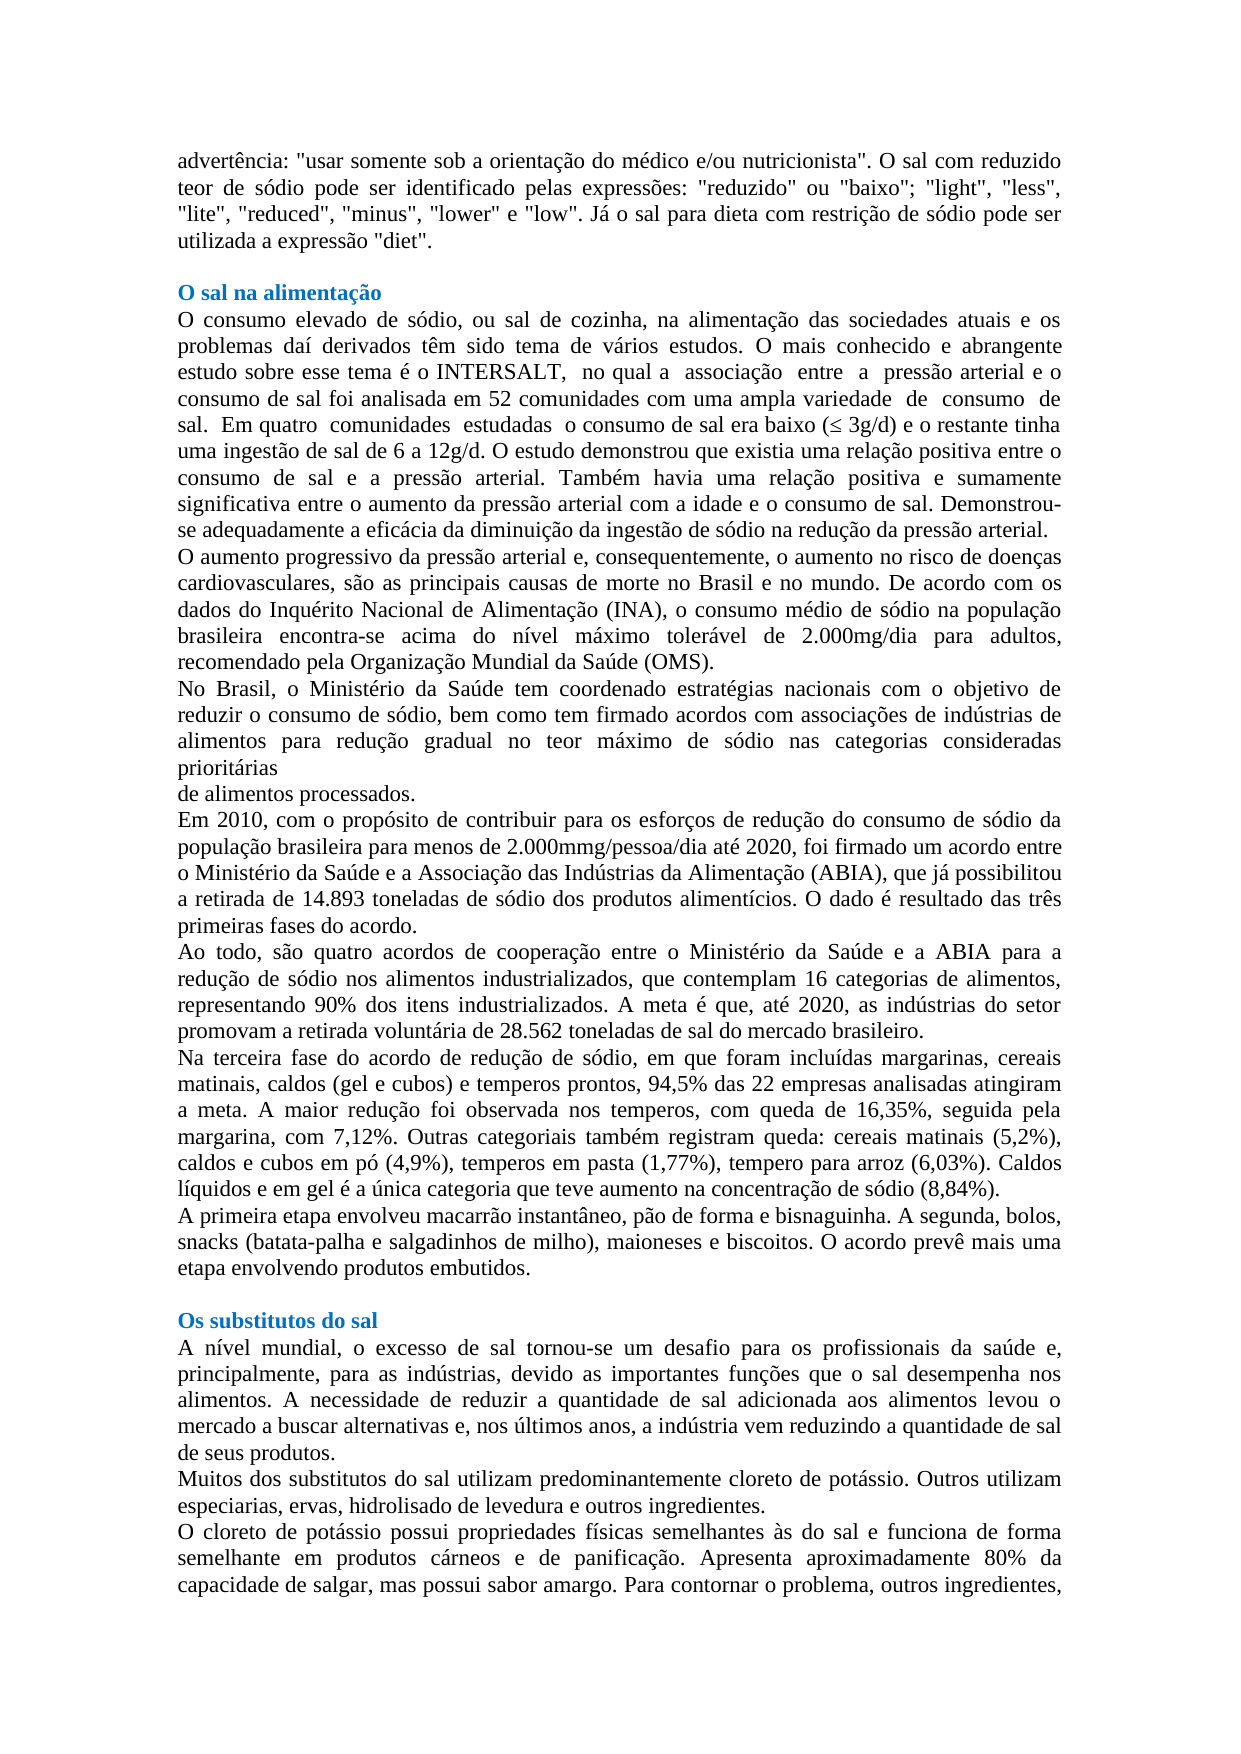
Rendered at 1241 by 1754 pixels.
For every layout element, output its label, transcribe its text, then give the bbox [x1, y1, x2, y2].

text Em 2010, com o propósito de contribuir para os esforços de redução do consumo de sódio da população brasileira para menos de 2.000mmg/pessoa/dia até 2020, foi firmado um acordo entre o Ministério da Saúde e a Associação das Indústrias da Alimentação (ABIA), que já possibilitou a retirada de 14.893 toneladas de sódio dos produtos alimentícios. O dado é resultado das três primeiras fases do acordo. [177, 806, 1063, 938]
text A nível mundial, o excesso de sal tornou-se um desafio para os profissionais da saúde e, principalmente, para as indústrias, devido as importantes funções que o sal desempenha nos alimentos. A necessidade de reduzir a quantidade de sal adicionada aos alimentos levou o mercado a buscar alternativas e, nos últimos anos, a indústria vem reduzindo a quantidade de sal de seus produtos. [177, 1333, 1063, 1465]
text Muitos dos substitutos do sal utilizam predominantemente cloreto de potássio. Outros utilizam especiarias, ervas, hidrolisado de levedura e outros ingredientes. [177, 1465, 1063, 1518]
text Ao todo, são quatro acordos de cooperação entre o Ministério da Saúde e a ABIA para a redução de sódio nos alimentos industrializados, que contemplam 16 categorias de alimentos, representando 90% dos itens industrializados. A meta é que, até 2020, as indústrias do setor promovam a retirada voluntária de 28.562 toneladas de sal do mercado brasileiro. [177, 938, 1063, 1044]
text Os substitutos do sal [177, 1307, 1063, 1333]
text O consumo elevado de sódio, ou sal de cozinha, na alimentação das sociedades atuais e os problemas daí derivados têm sido tema de vários estudos. O mais conhecido e abrangente estudo sobre esse tema é o INTERSALT, no qual a associação entre a pressão arterial e o consumo de sal foi analisada em 52 comunidades com uma ampla variedade de consumo de sal. Em quatro comunidades estudadas o consumo de sal era baixo (≤ 3g/d) e o restante tinha uma ingestão de sal de 6 a 12g/d. O estudo demonstrou que existia uma relação positiva entre o consumo de sal e a pressão arterial. Também havia uma relação positiva e sumamente significativa entre o aumento da pressão arterial com a idade e o consumo de sal. Demonstrou-se adequadamente a eficácia da diminuição da ingestão de sódio na redução da pressão arterial. [177, 306, 1063, 543]
text No Brasil, o Ministério da Saúde tem coordenado estratégias nacionais com o objetivo de reduzir o consumo de sódio, bem como tem firmado acordos com associações de indústrias de alimentos para redução gradual no teor máximo de sódio nas categorias consideradas prioritárias [177, 675, 1063, 780]
text O aumento progressivo da pressão arterial e, consequentemente, o aumento no risco de doenças cardiovasculares, são as principais causas de morte no Brasil e no mundo. De acordo com os dados do Inquérito Nacional de Alimentação (INA), o consumo médio de sódio na população brasileira encontra-se acima do nível máximo tolerável de 2.000mg/dia para adultos, recomendado pela Organização Mundial da Saúde (OMS). [177, 543, 1063, 675]
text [177, 1518, 1063, 1597]
text de alimentos processados. [177, 780, 1063, 806]
text A primeira etapa envolveu macarrão instantâneo, pão de forma e bisnaguinha. A segunda, bolos, snacks (batata-palha e salgadinhos de milho), maioneses e biscoitos. O acordo prevê mais uma etapa envolvendo produtos embutidos. [177, 1202, 1063, 1281]
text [177, 148, 1063, 253]
text O sal na alimentação [177, 279, 1063, 306]
text Na terceira fase do acordo de redução de sódio, em que foram incluídas margarinas, cereais matinais, caldos (gel e cubos) e temperos prontos, 94,5% das 22 empresas analisadas atingiram a meta. A maior redução foi observada nos temperos, com queda de 16,35%, seguida pela margarina, com 7,12%. Outras categoriais também registram queda: cereais matinais (5,2%), caldos e cubos em pó (4,9%), temperos em pasta (1,77%), tempero para arroz (6,03%). Caldos líquidos e em gel é a única categoria que teve aumento na concentração de sódio (8,84%). [177, 1044, 1063, 1202]
